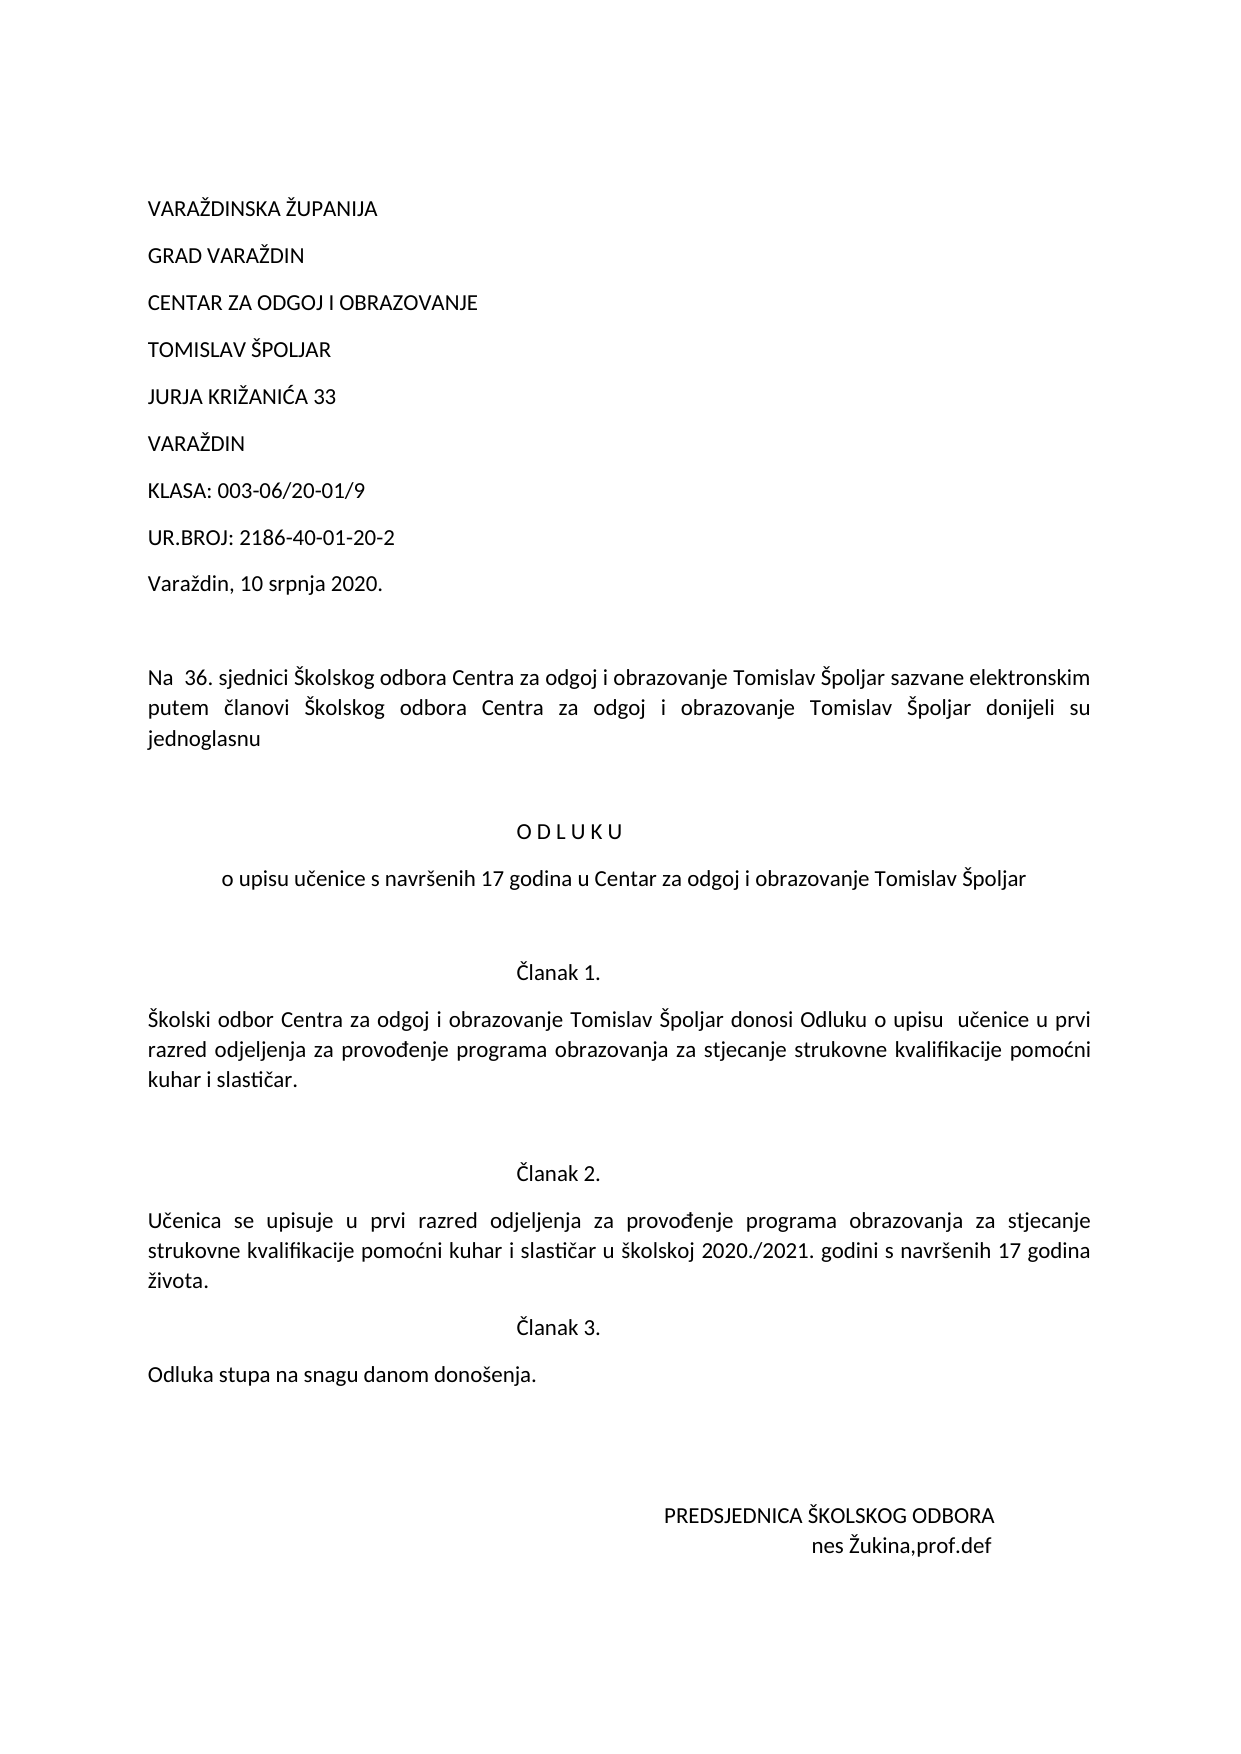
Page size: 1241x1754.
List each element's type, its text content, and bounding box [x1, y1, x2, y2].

text VARAŽDIN [148, 429, 1093, 457]
text Članak 1. [148, 958, 1093, 986]
text GRAD VARAŽDIN [148, 241, 1093, 269]
text JURJA KRIŽANIĆA 33 [148, 382, 1093, 410]
text Odluka stupa na snagu danom donošenja. [148, 1360, 1093, 1388]
text Članak 3. [443, 1313, 1093, 1341]
text PREDSJEDNICA ŠKOLSKOG ODBORA nes Žukina,prof.def [590, 1501, 1093, 1559]
text Školski odbor Centra za odgoj i obrazovanje Tomislav Špoljar donosi Odluku o upisu učenice u prvi razred odjeljenja za provođenje programa obrazovanja za stjecanje strukovne kvalifikacije pomoćni kuhar i slastičar. [148, 1005, 1093, 1093]
text UR.BROJ: 2186-40-01-20-2 [148, 523, 1093, 551]
text KLASA: 003-06/20-01/9 [148, 476, 1093, 504]
text Članak 2. [148, 1159, 1093, 1187]
text o upisu učenice s navršenih 17 godina u Centar za odgoj i obrazovanje Tomislav Špoljar [148, 864, 1093, 892]
text VARAŽDINSKA ŽUPANIJA [148, 194, 1093, 222]
text O D L U K U [148, 817, 1093, 845]
text TOMISLAV ŠPOLJAR [148, 335, 1093, 363]
text Varaždin, 10 srpnja 2020. [148, 569, 1093, 597]
text Učenica se upisuje u prvi razred odjeljenja za provođenje programa obrazovanja za stjecanje strukovne kvalifikacije pomoćni kuhar i slastičar u školskoj 2020./2021. godini s navršenih 17 godina života. [148, 1206, 1093, 1294]
text CENTAR ZA ODGOJ I OBRAZOVANJE [148, 288, 1093, 316]
text Na 36. sjednici Školskog odbora Centra za odgoj i obrazovanje Tomislav Špoljar sazvane elektronskim putem članovi Školskog odbora Centra za odgoj i obrazovanje Tomislav Špoljar donijeli su jednoglasnu [148, 663, 1093, 752]
